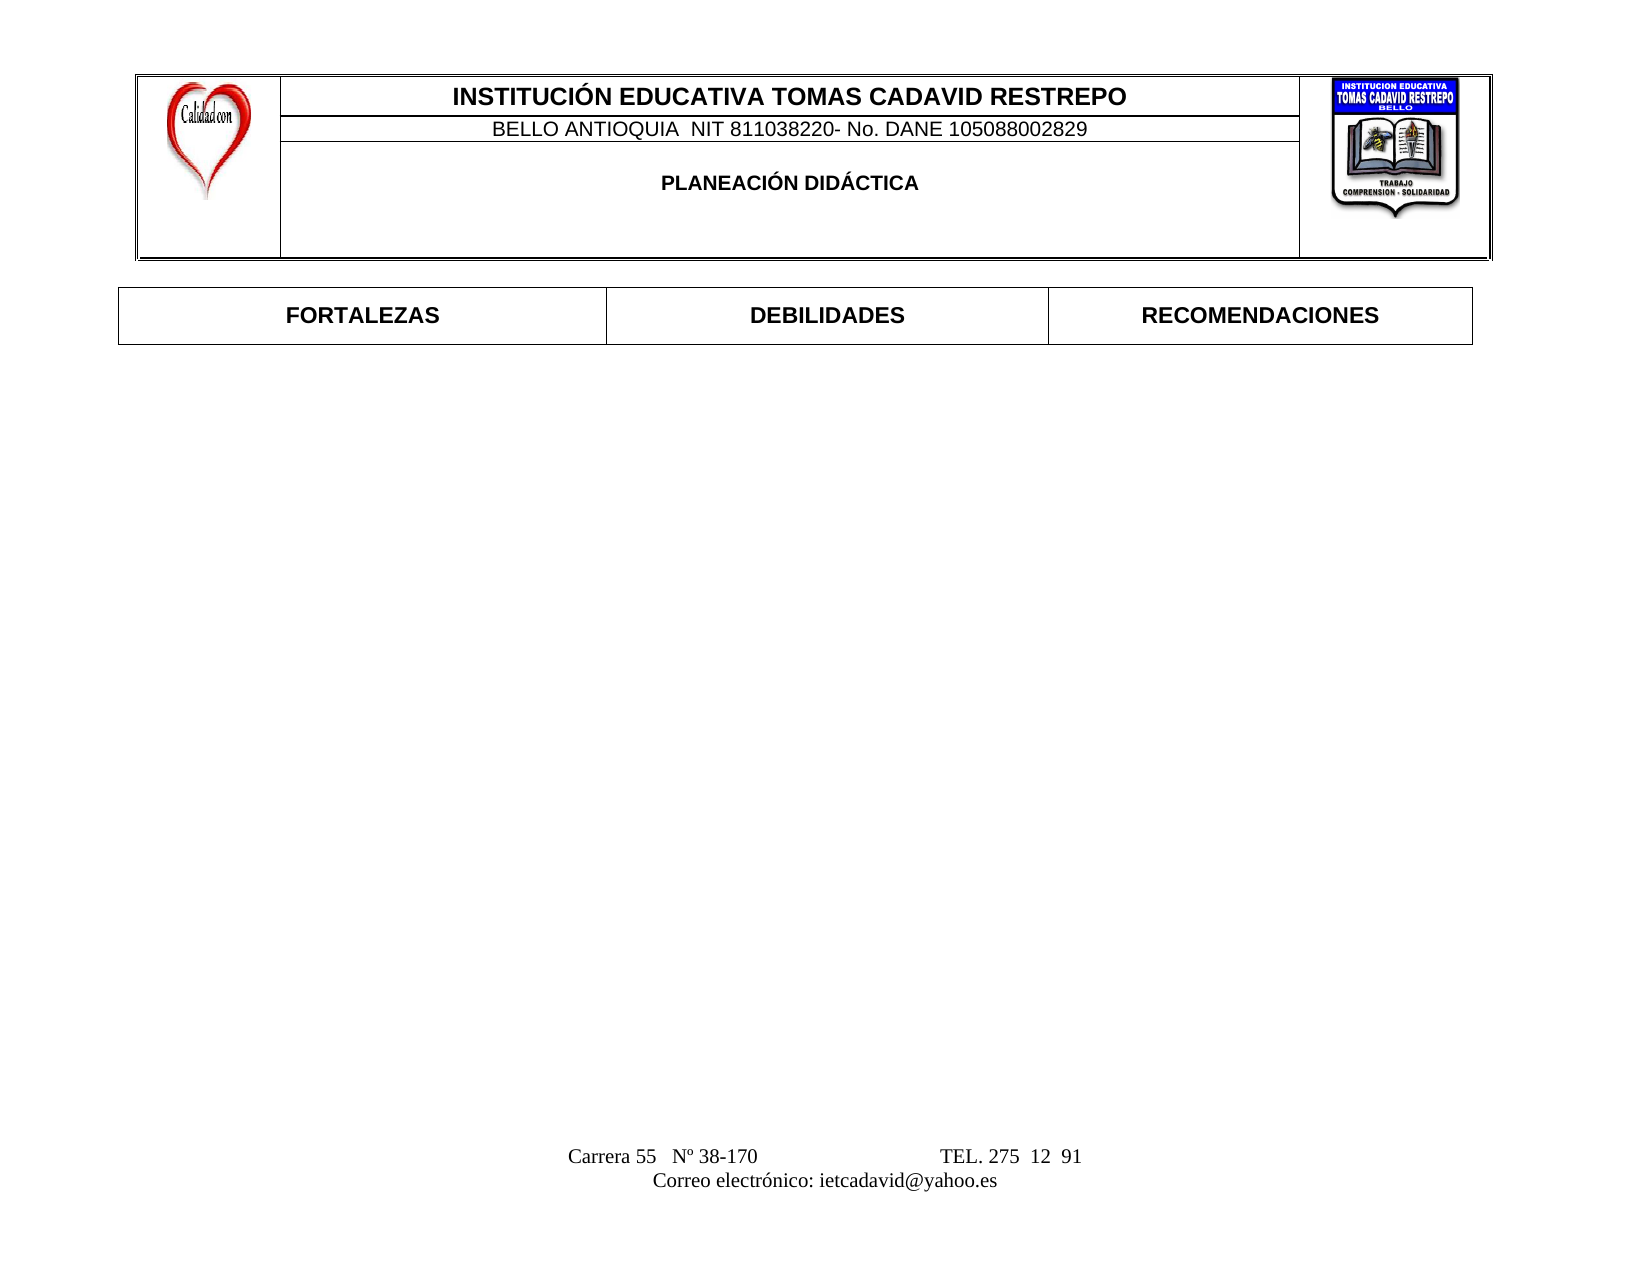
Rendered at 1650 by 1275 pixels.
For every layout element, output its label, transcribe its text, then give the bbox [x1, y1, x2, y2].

picture [1330, 77, 1460, 219]
table_cell DEBILIDADES [607, 288, 1048, 343]
table_cell FORTALEZAS [119, 288, 606, 343]
table_cell RECOMENDACIONES [1049, 288, 1472, 343]
picture [165, 77, 252, 200]
